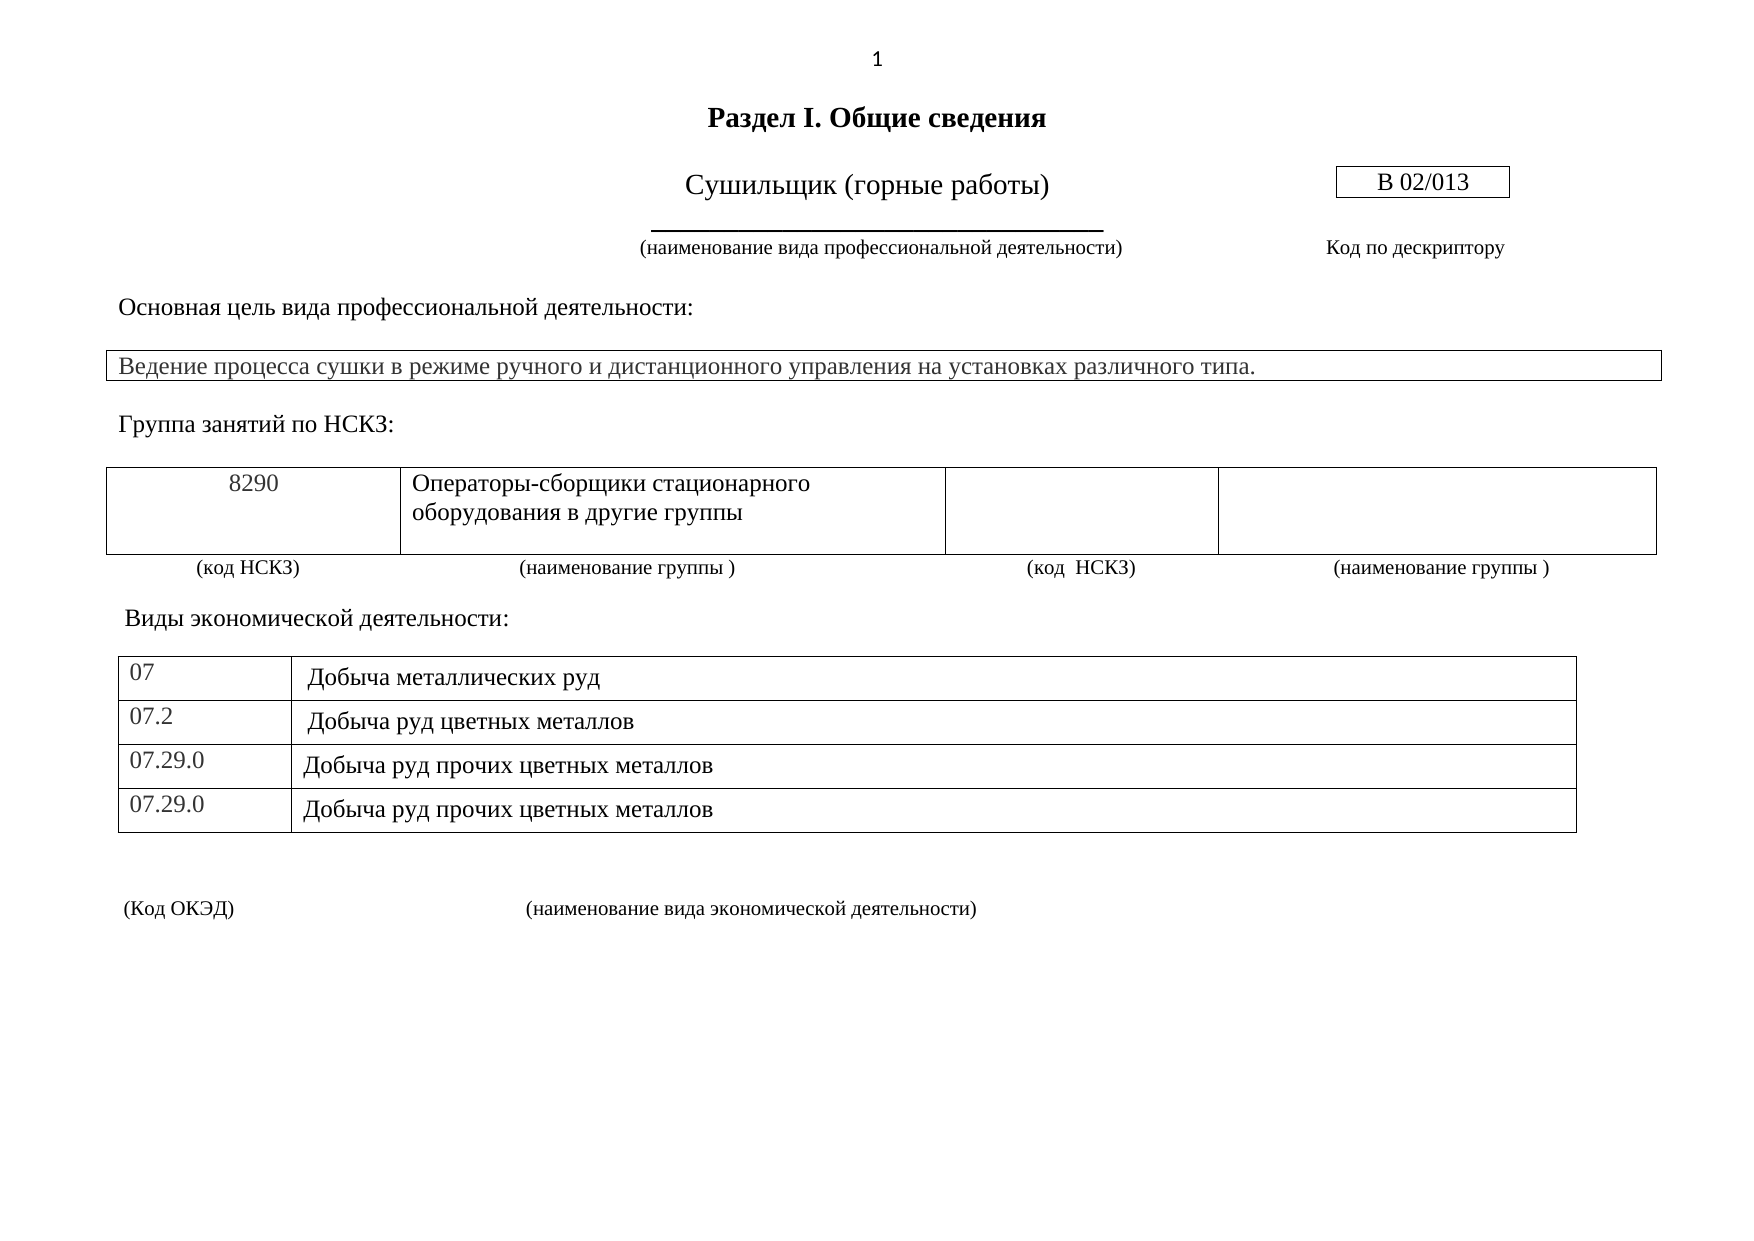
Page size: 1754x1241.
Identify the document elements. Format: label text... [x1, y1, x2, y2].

text Группа занятий по НСКЗ: [118, 409, 1636, 438]
text (наименование вида профессиональной деятельности) Код по дескриптору [118, 234, 1636, 259]
table_cell Добыча руд прочих цветных металлов [292, 745, 1576, 788]
table_header Добыча металлических руд [292, 657, 1576, 700]
table_cell 07.29.0 [119, 745, 291, 788]
text Сушильщик (горные работы) [118, 167, 1636, 201]
text Виды экономической деятельности: [118, 603, 1636, 632]
table_header [1219, 468, 1656, 554]
table_header [946, 468, 1218, 554]
text _______________________________ [118, 201, 1636, 234]
text Основная цель вида профессиональной деятельности: [118, 292, 1636, 321]
table_header Операторы-сборщики стационарного оборудования в другие группы [401, 468, 945, 554]
table_header Ведение процесса сушки в режиме ручного и дистанционного управления на установках различного типа. [107, 351, 1661, 379]
text (Код ОКЭД) (наименование вида экономической деятельности) [118, 864, 1636, 920]
text Раздел I. Общие сведения [118, 100, 1636, 134]
table_cell 07.2 [119, 701, 291, 744]
table_cell Добыча руд цветных металлов [292, 701, 1576, 744]
table_header 07 [119, 657, 291, 700]
table_header 8290 [107, 468, 400, 554]
table_header В 02/013 [1337, 167, 1509, 197]
text (код НСКЗ) (наименование группы ) (код НСКЗ) (наименование группы ) [118, 555, 1636, 579]
table_cell Добыча руд прочих цветных металлов [292, 789, 1576, 832]
table_cell 07.29.0 [119, 789, 291, 832]
